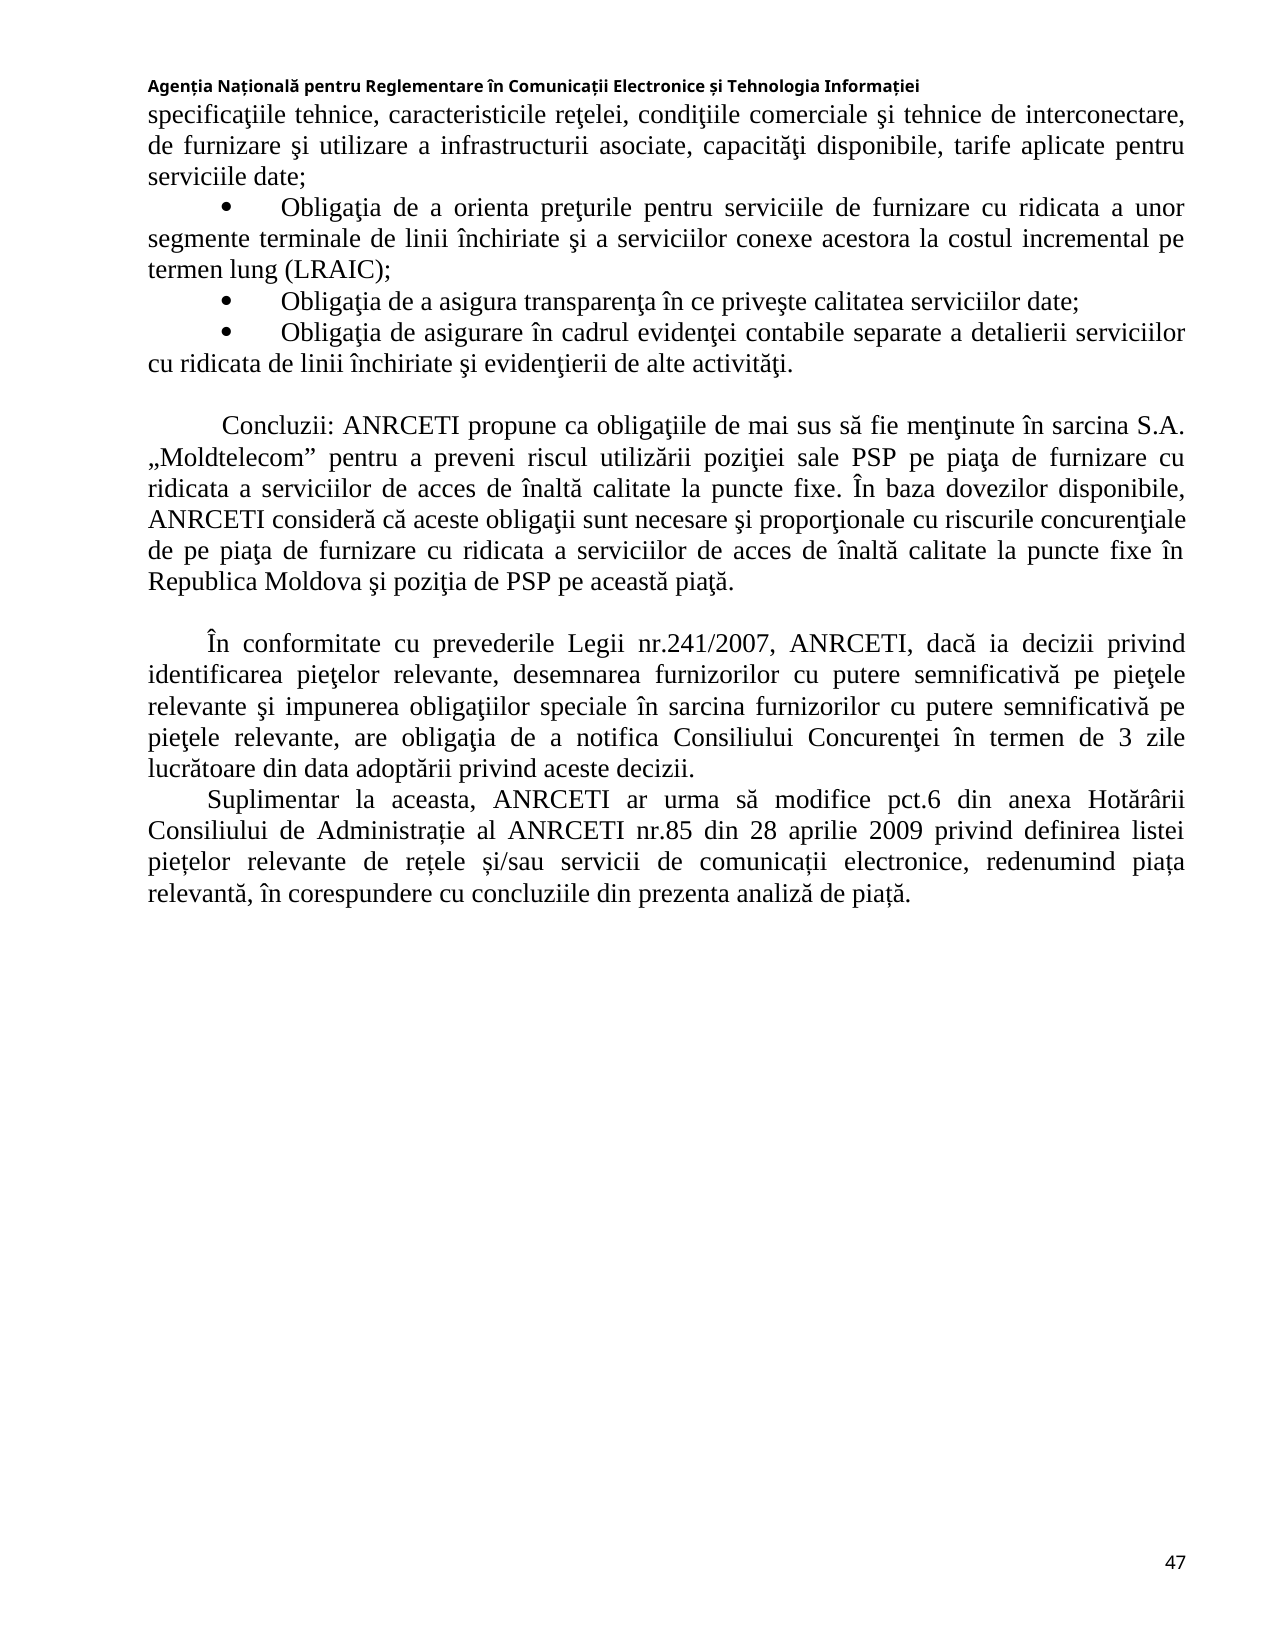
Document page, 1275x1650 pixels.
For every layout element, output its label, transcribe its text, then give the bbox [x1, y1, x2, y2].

text În conformitate cu prevederile Legii nr.241/2007, ANRCETI, dacă ia decizii privind identificarea pieţelor relevante, desemnarea furnizorilor cu putere semnificativă pe pieţele relevante şi impunerea obligaţiilor speciale în sarcina furnizorilor cu putere semnificativă pe pieţele relevante, are obligaţia de a notifica Consiliului Concurenţei în termen de 3 zile lucrătoare din data adoptării privind aceste decizii. [148, 627, 1186, 783]
list Obligaţia de a asigura transparenţa în ce priveşte calitatea serviciilor date; [148, 285, 1186, 316]
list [148, 98, 1186, 191]
list Obligaţia de asigurare în cadrul evidenţei contabile separate a detalierii serviciilor cu ridicata de linii închiriate şi evidenţierii de alte activităţi. [148, 316, 1186, 378]
text Concluzii: ANRCETI propune ca obligaţiile de mai sus să fie menţinute în sarcina S.A.„Moldtelecom” pentru a preveni riscul utilizării poziţiei sale PSP pe piaţa de furnizare cu ridicata a serviciilor de acces de înaltă calitate la puncte fixe. În baza dovezilor disponibile, ANRCETI consideră că aceste obligaţii sunt necesare şi proporţionale cu riscurile concurenţiale de pe piaţa de furnizare cu ridicata a serviciilor de acces de înaltă calitate la puncte fixe în Republica Moldova şi poziţia de PSP pe această piaţă. [148, 503, 1186, 596]
list Obligaţia de a orienta preţurile pentru serviciile de furnizare cu ridicata a unor segmente terminale de linii închiriate şi a serviciilor conexe acestora la costul incremental pe termen lung (LRAIC); [148, 191, 1186, 285]
text Concluzii: ANRCETI propune ca obligaţiile de mai sus să fie menţinute în sarcina S.A.„Moldtelecom” pentru a preveni riscul utilizării poziţiei sale PSP pe piaţa de furnizare cu ridicata a serviciilor de acces de înaltă calitate la puncte fixe. În baza dovezilor disponibile, ANRCETI consideră că aceste obligaţii sunt necesare şi proporţionale cu riscurile concurenţiale de pe piaţa de furnizare cu ridicata a serviciilor de acces de înaltă calitate la puncte fixe în Republica Moldova şi poziţia de PSP pe această piaţă. [148, 409, 1186, 472]
text Suplimentar la aceasta, ANRCETI ar urma să modifice pct.6 din anexa Hotărârii Consiliului de Administrație al ANRCETI nr.85 din 28 aprilie 2009 privind definirea listei piețelor relevante de rețele și/sau servicii de comunicații electronice, redenumind piața relevantă, în corespundere cu concluziile din prezenta analiză de piață. [148, 783, 1186, 908]
